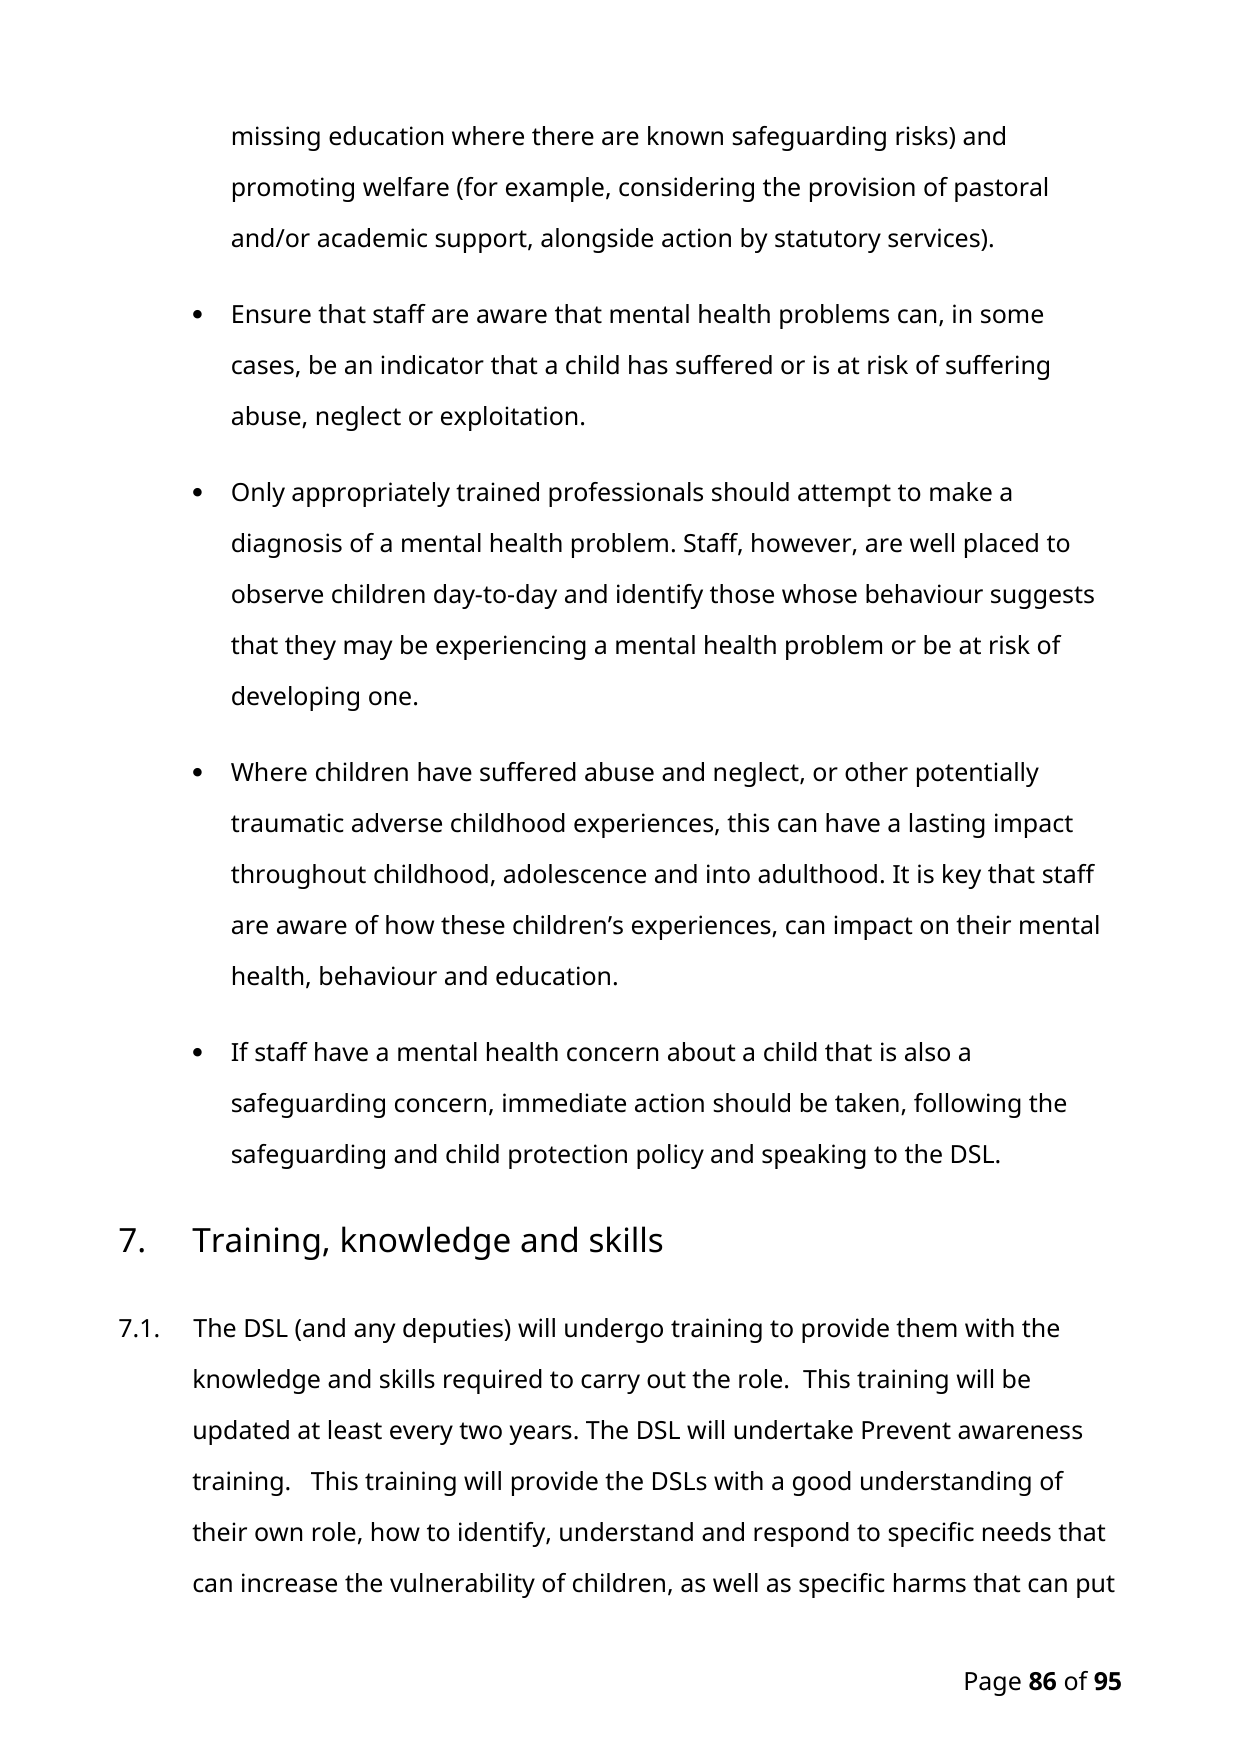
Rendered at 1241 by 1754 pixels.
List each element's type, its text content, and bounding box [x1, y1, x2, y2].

subtitle Training, knowledge and skills [118, 1217, 1122, 1262]
list Only appropriately trained professionals should attempt to make a diagnosis of a mental health problem. Staff, however, are well placed to observe children day-to-day and identify those whose behaviour suggests that they may be experiencing a mental health problem or be at risk of developing one. [193, 474, 1122, 713]
list Ensure that staff are aware that mental health problems can, in some cases, be an indicator that a child has suffered or is at risk of suffering abuse, neglect or exploitation. [193, 296, 1122, 432]
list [118, 1310, 1122, 1599]
list If staff have a mental health concern about a child that is also a safeguarding concern, immediate action should be taken, following the safeguarding and child protection policy and speaking to the DSL. [193, 1035, 1122, 1171]
list Where children have suffered abuse and neglect, or other potentially traumatic adverse childhood experiences, this can have a lasting impact throughout childhood, adolescence and into adulthood. It is key that staff are aware of how these children’s experiences, can impact on their mental health, behaviour and education. [193, 754, 1122, 993]
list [193, 118, 1122, 254]
